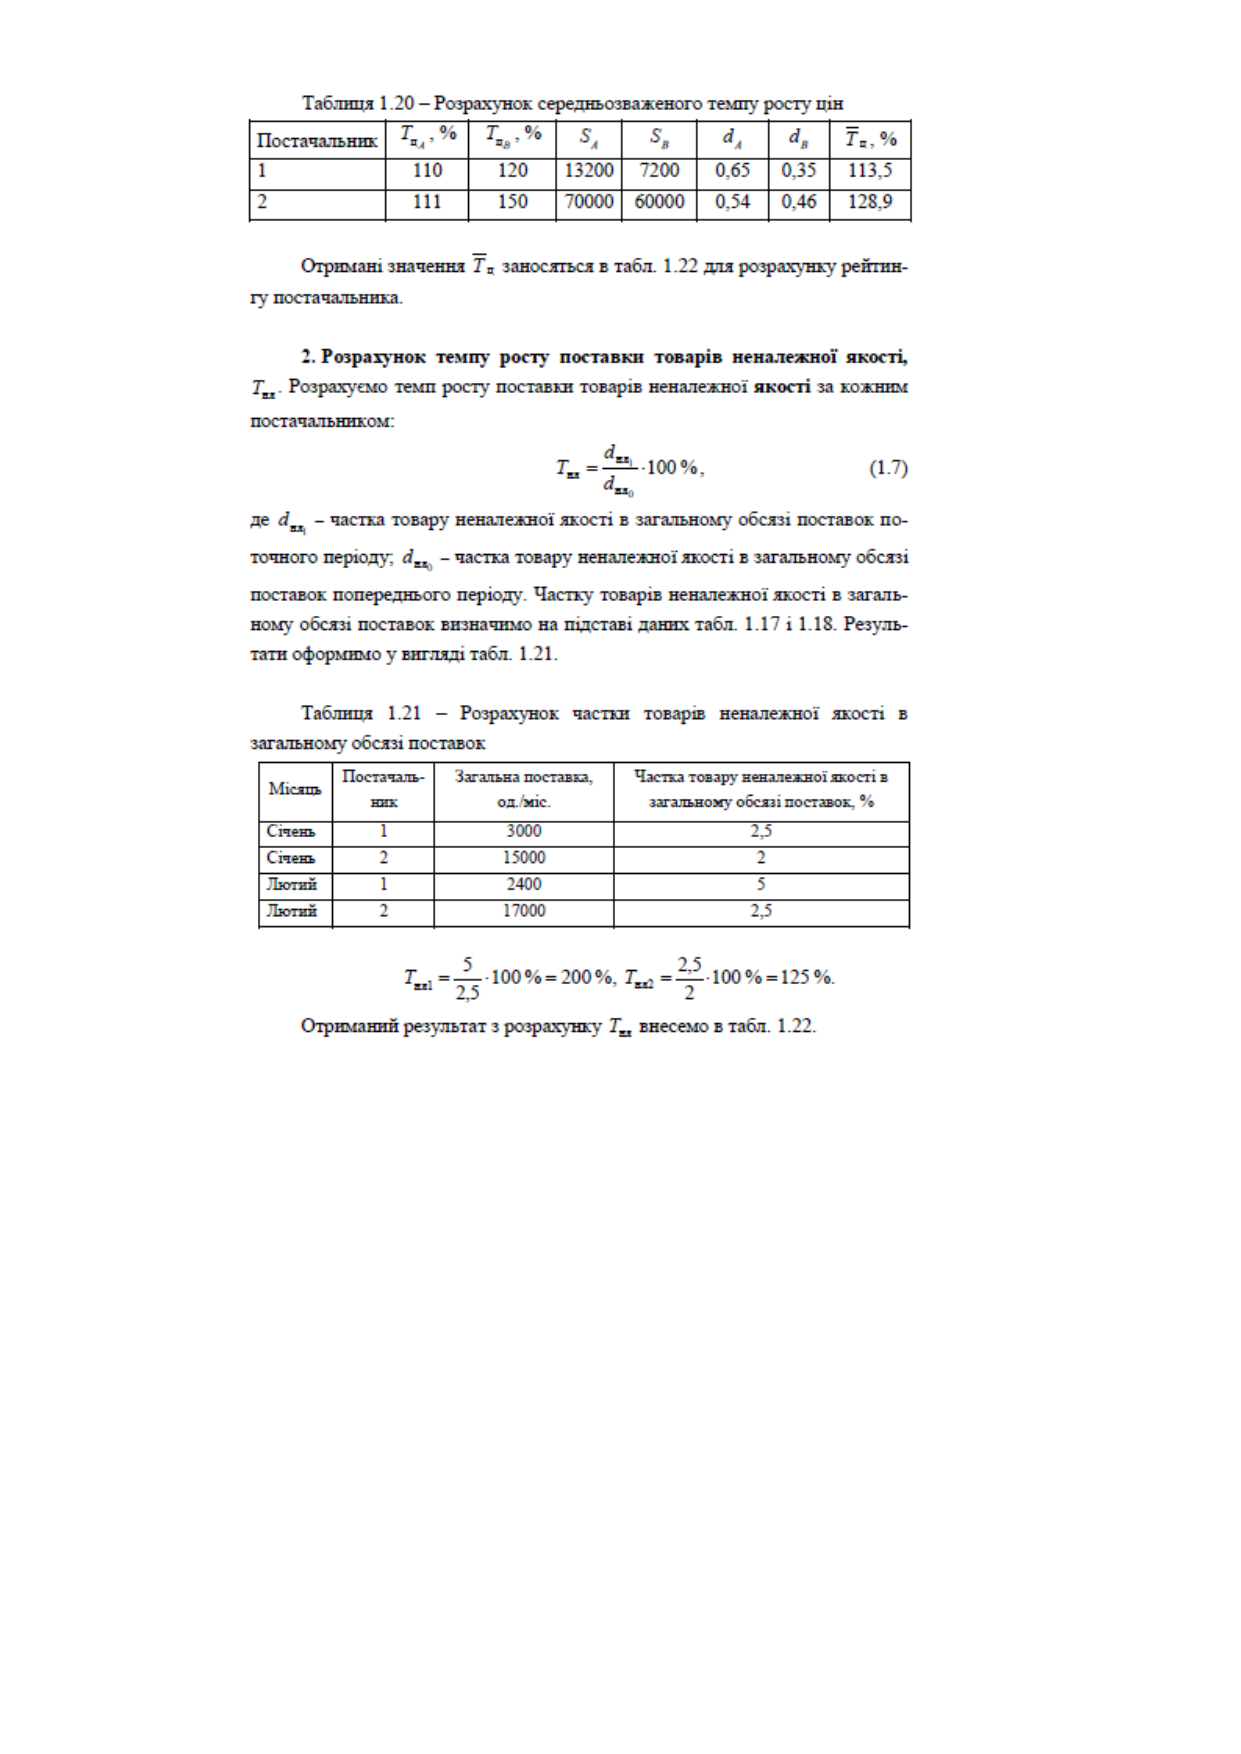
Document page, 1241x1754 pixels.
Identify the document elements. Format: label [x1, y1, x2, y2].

picture [221, 88, 934, 1045]
